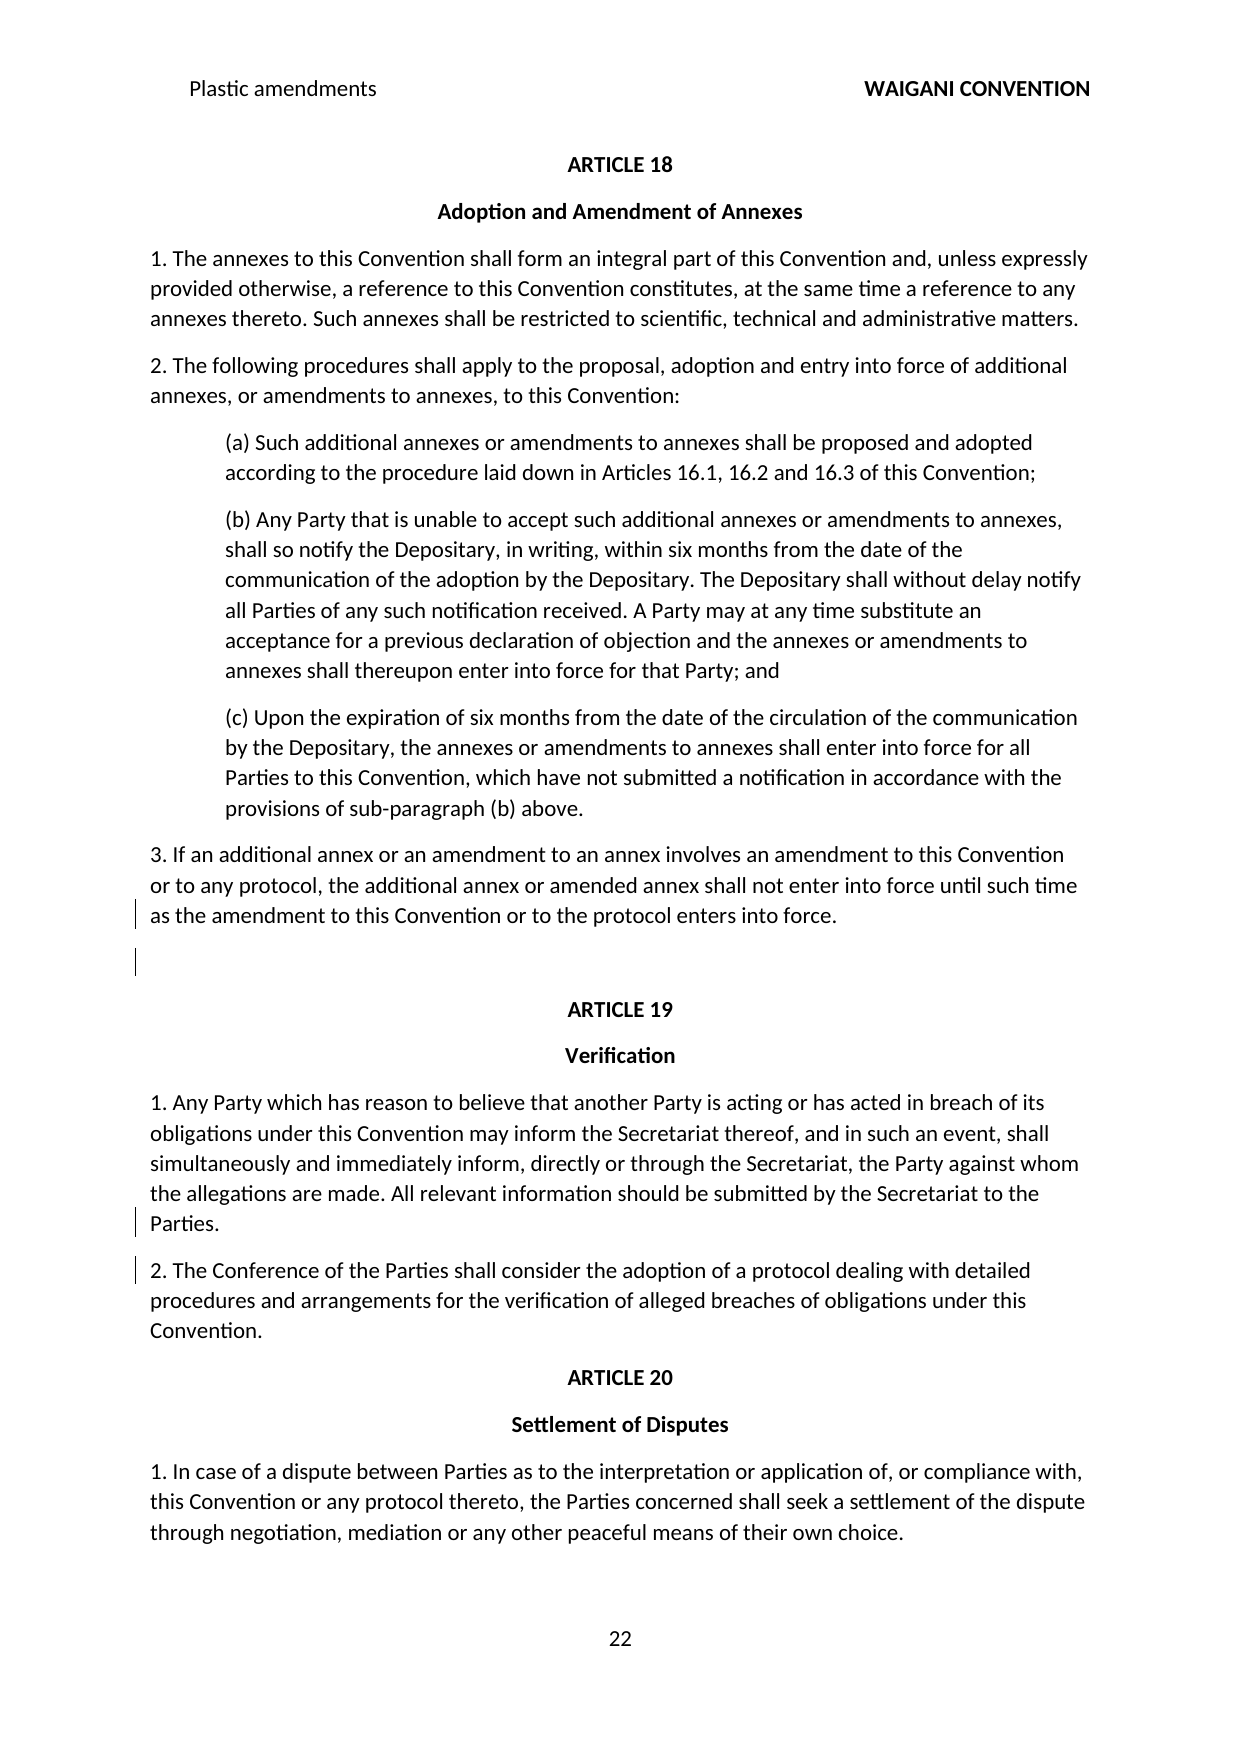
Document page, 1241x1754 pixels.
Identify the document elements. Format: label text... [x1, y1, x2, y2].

text 2. The Conference of the Parties shall consider the adoption of a protocol dealing with detailed procedures and arrangements for the verification of alleged breaches of obligations under this Convention. [150, 1256, 1090, 1345]
text Verification [150, 1042, 1090, 1070]
text (b) Any Party that is unable to accept such additional annexes or amendments to annexes, shall so notify the Depositary, in writing, within six months from the date of the communication of the adoption by the Depositary. The Depositary shall without delay notify all Parties of any such notification received. A Party may at any time substitute an acceptance for a previous declaration of objection and the annexes or amendments to annexes shall thereupon enter into force for that Party; and [225, 505, 1090, 684]
text ARTICLE 20 [150, 1363, 1090, 1392]
text 1. The annexes to this Convention shall form an integral part of this Convention and, unless expressly provided otherwise, a reference to this Convention constitutes, at the same time a reference to any annexes thereto. Such annexes shall be restricted to scientific, technical and administrative matters. [150, 244, 1090, 332]
text ARTICLE 18 [150, 150, 1090, 178]
text 2. The following procedures shall apply to the proposal, adoption and entry into force of additional annexes, or amendments to annexes, to this Convention: [150, 351, 1090, 409]
text ARTICLE 19 [150, 995, 1090, 1023]
text 3. If an additional annex or an amendment to an annex involves an amendment to this Convention or to any protocol, the additional annex or amended annex shall not enter into force until such time as the amendment to this Convention or to the protocol enters into force. [150, 841, 1090, 929]
text (a) Such additional annexes or amendments to annexes shall be proposed and adopted according to the procedure laid down in Articles 16.1, 16.2 and 16.3 of this Convention; [225, 428, 1090, 486]
text 1. In case of a dispute between Parties as to the interpretation or application of, or compliance with, this Convention or any protocol thereto, the Parties concerned shall seek a settlement of the dispute through negotiation, mediation or any other peaceful means of their own choice. [150, 1457, 1090, 1546]
text (c) Upon the expiration of six months from the date of the circulation of the communication by the Depositary, the annexes or amendments to annexes shall enter into force for all Parties to this Convention, which have not submitted a notification in accordance with the provisions of sub-paragraph (b) above. [225, 703, 1090, 822]
text Adoption and Amendment of Annexes [150, 197, 1090, 225]
text Settlement of Disputes [150, 1410, 1090, 1438]
text 1. Any Party which has reason to believe that another Party is acting or has acted in breach of its obligations under this Convention may inform the Secretariat thereof, and in such an event, shall simultaneously and immediately inform, directly or through the Secretariat, the Party against whom the allegations are made. All relevant information should be submitted by the Secretariat to the Parties. [150, 1088, 1090, 1237]
